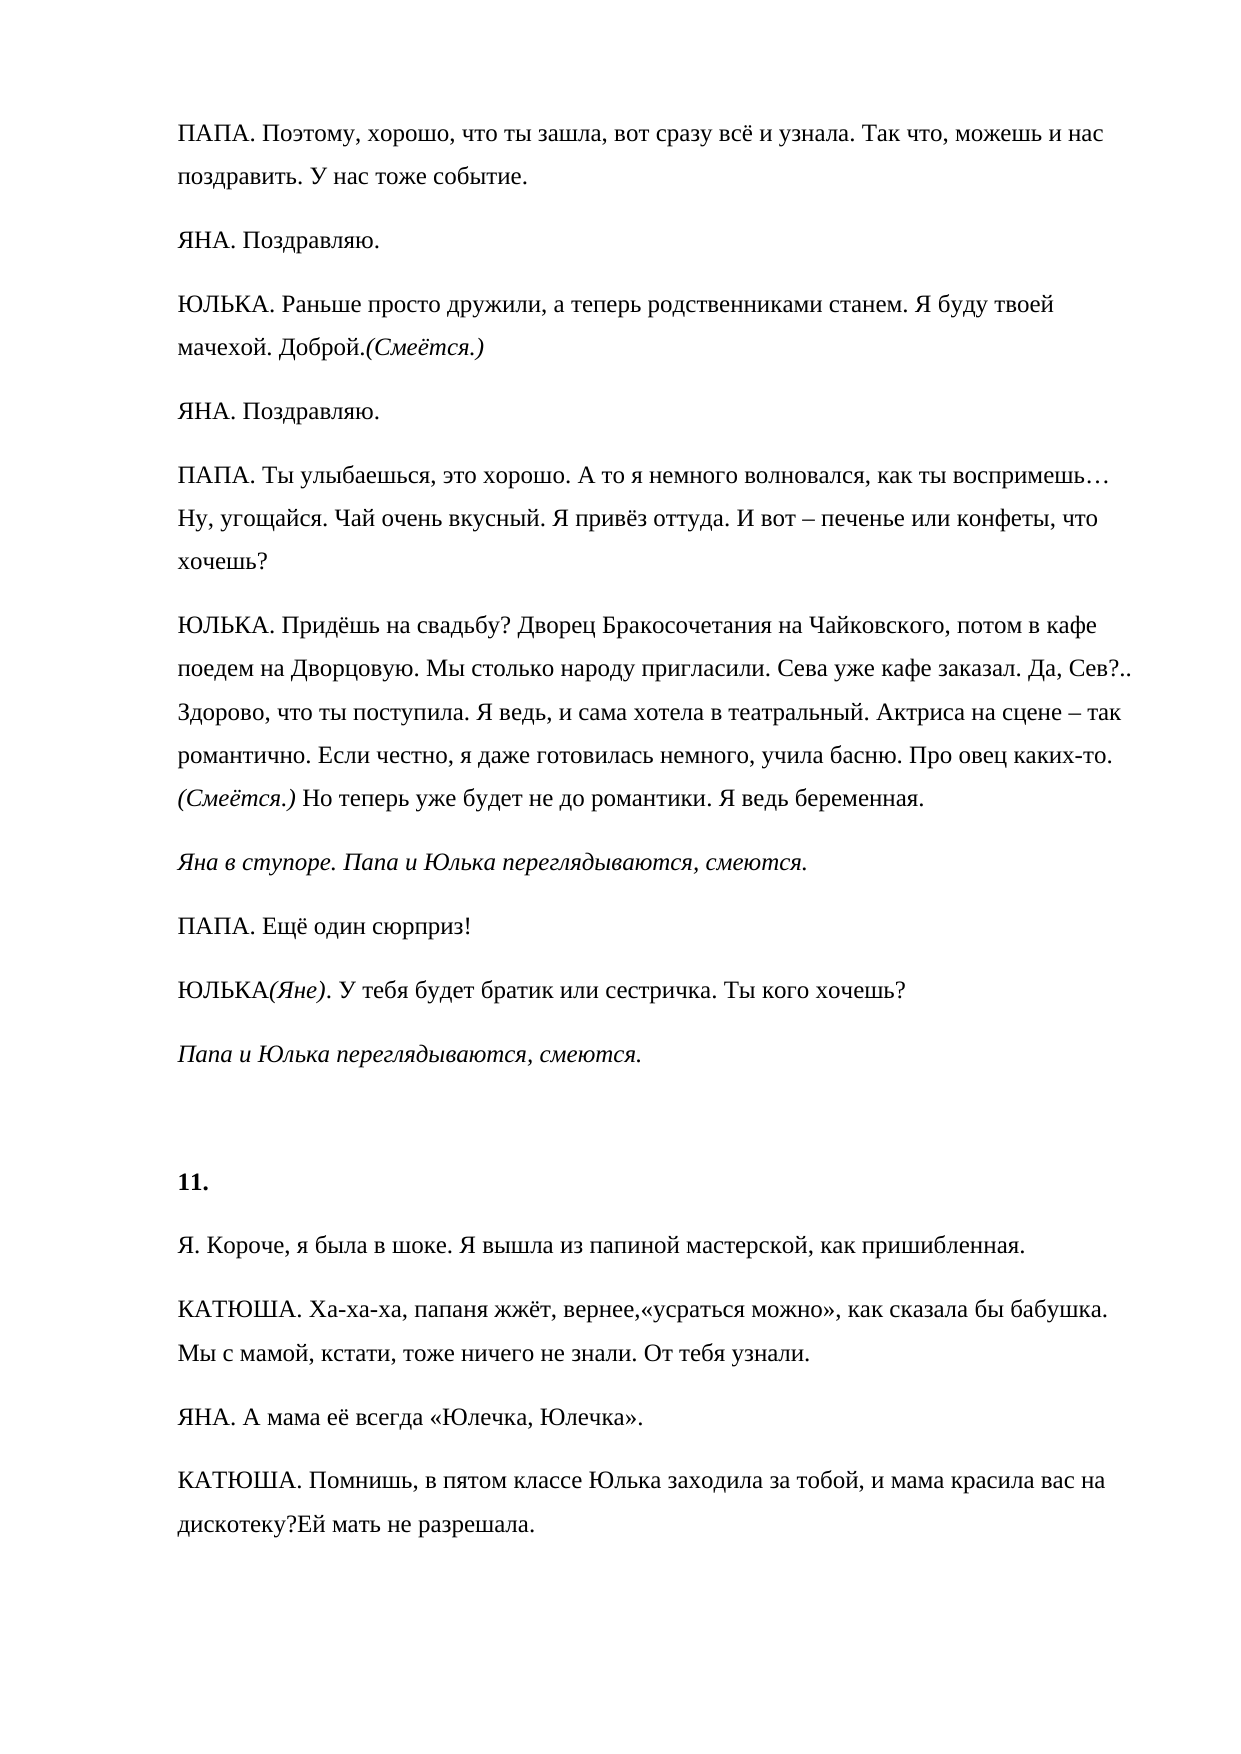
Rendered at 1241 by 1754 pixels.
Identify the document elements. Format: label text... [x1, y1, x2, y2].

text КАТЮША. Помнишь, в пятом классе Юлька заходила за тобой, и мама красила вас на дискотеку?Ей мать не разрешала. [177, 1466, 1152, 1537]
text ПАПА. Поэтому, хорошо, что ты зашла, вот сразу всё и узнала. Так что, можешь и нас поздравить. У нас тоже событие. [177, 118, 1152, 190]
text ПАПА. Ещё один сюрприз! [177, 911, 1152, 939]
text ПАПА. Ты улыбаешься, это хорошо. А то я немного волновался, как ты воспримешь… Ну, угощайся. Чай очень вкусный. Я привёз оттуда. И вот – печенье или конфеты, что хочешь? [177, 460, 1152, 575]
text ЮЛЬКА. Раньше просто дружили, а теперь родственниками станем. Я буду твоей мачехой. Доброй.(Смеётся.) [177, 289, 1152, 361]
text Я. Короче, я была в шоке. Я вышла из папиной мастерской, как пришибленная. [177, 1231, 1152, 1259]
text ЮЛЬКА(Яне). У тебя будет братик или сестричка. Ты кого хочешь? [177, 975, 1152, 1003]
text Папа и Юлька переглядываются, смеются. [177, 1039, 1152, 1067]
text ЯНА. Поздравляю. [177, 225, 1152, 254]
text ЮЛЬКА. Придёшь на свадьбу? Дворец Бракосочетания на Чайковского, потом в кафе поедем на Дворцовую. Мы столько народу пригласили. Сева уже кафе заказал. Да, Сев?.. Здорово, что ты поступила. Я ведь, и сама хотела в театральный. Актриса на сцене – так романтично. Если честно, я даже готовилась немного, учила басню. Про овец каких-то. (Смеётся.) Но теперь уже будет не до романтики. Я ведь беременная. [177, 610, 1152, 812]
text 11. [177, 1167, 1152, 1195]
text Яна в ступоре. Папа и Юлька переглядываются, смеются. [177, 847, 1152, 876]
text КАТЮША. Ха-ха-ха, папаня жжёт, вернее,«усраться можно», как сказала бы бабушка. Мы с мамой, кстати, тоже ничего не знали. От тебя узнали. [177, 1294, 1152, 1366]
text ЯНА. А мама её всегда «Юлечка, Юлечка». [177, 1402, 1152, 1430]
text ЯНА. Поздравляю. [177, 396, 1152, 425]
